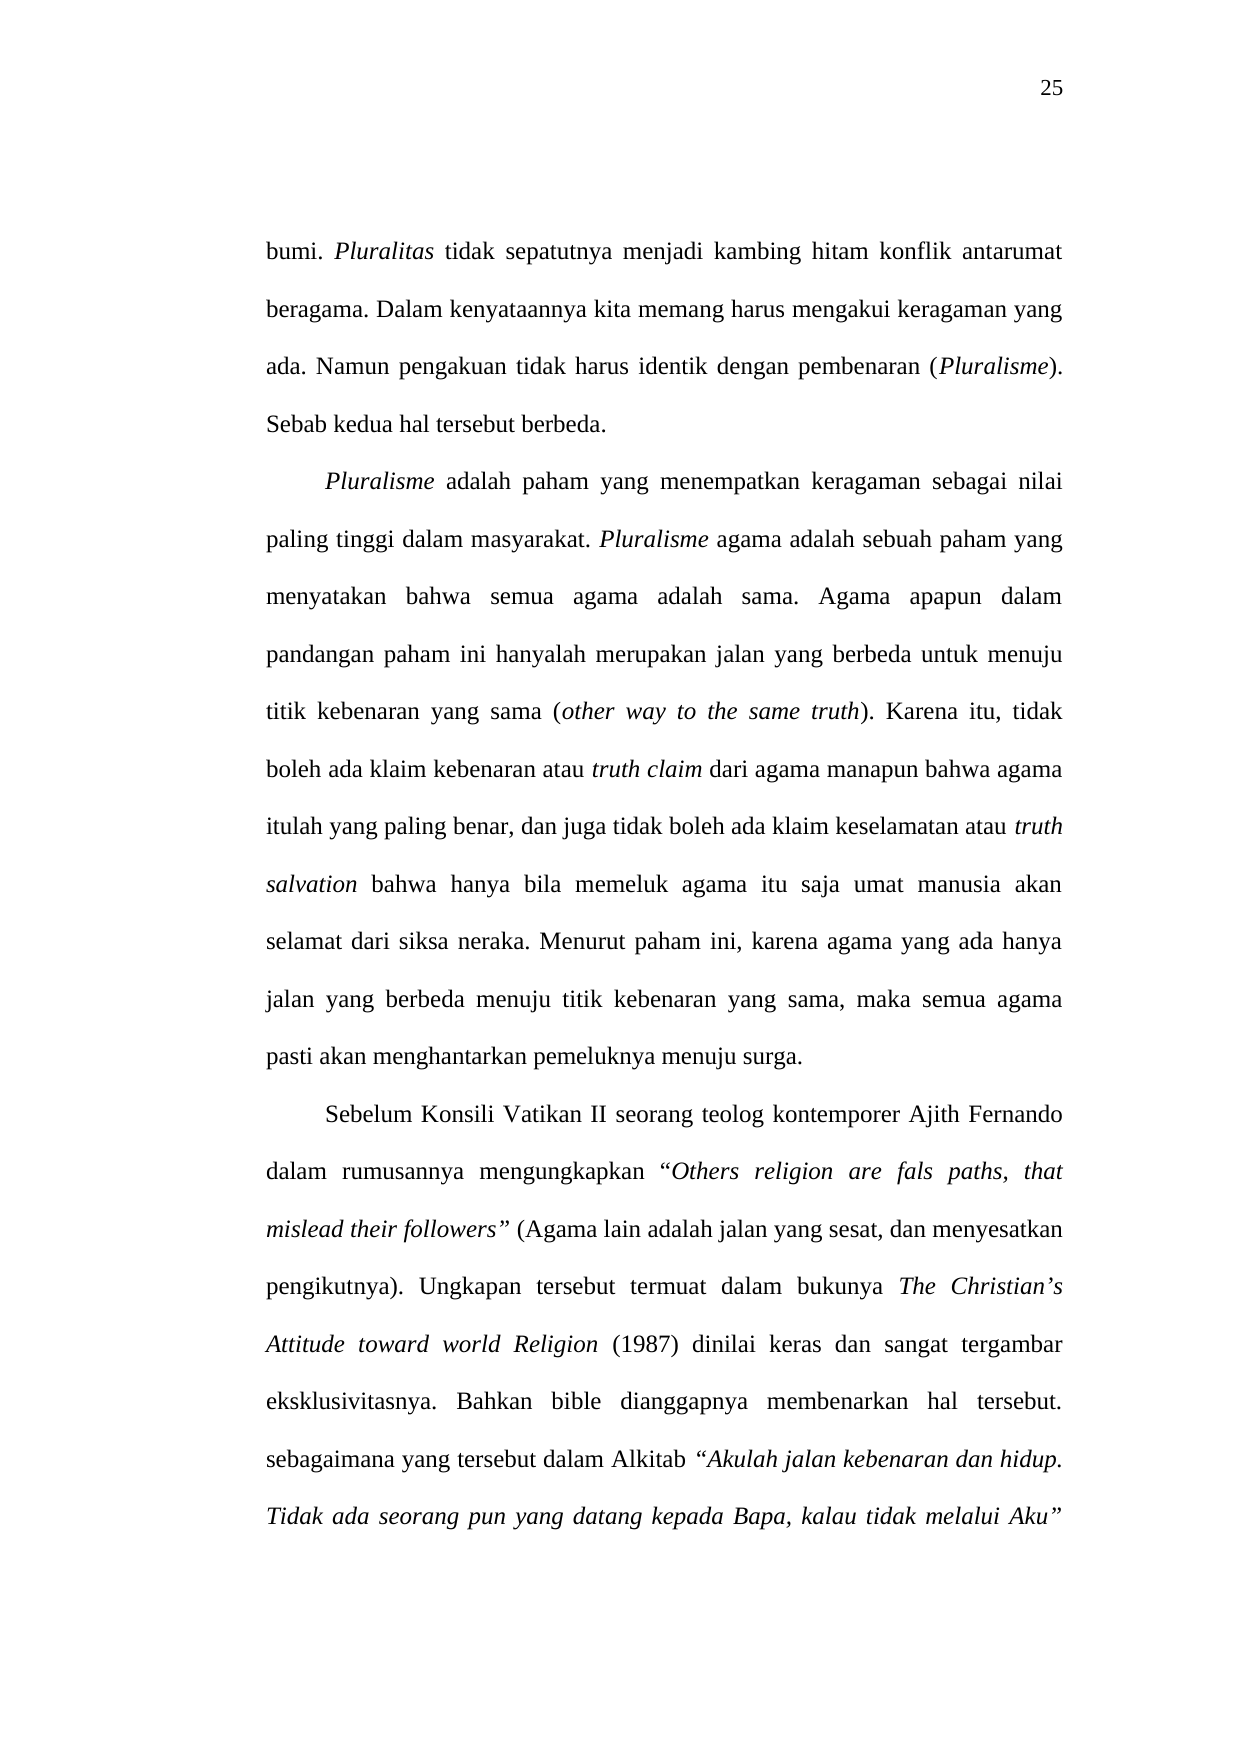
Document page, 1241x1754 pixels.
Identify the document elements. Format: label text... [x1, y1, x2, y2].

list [266, 236, 1063, 437]
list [266, 1099, 1063, 1530]
list Pluralisme adalah paham yang menempatkan keragaman sebagai nilai paling tinggi dalam masyarakat. Pluralisme agama adalah sebuah paham yang menyatakan bahwa semua agama adalah sama. Agama apapun dalam pandangan paham ini hanyalah merupakan jalan yang berbeda untuk menuju titik kebenaran yang sama (other way to the same truth). Karena itu, tidak boleh ada klaim kebenaran atau truth claim dari agama manapun bahwa agama itulah yang paling benar, dan juga tidak boleh ada klaim keselamatan atau truth salvation bahwa hanya bila memeluk agama itu saja umat manusia akan selamat dari siksa neraka. Menurut paham ini, karena agama yang ada hanya jalan yang berbeda menuju titik kebenaran yang sama, maka semua agama pasti akan menghantarkan pemeluknya menuju surga. [266, 466, 1063, 1070]
